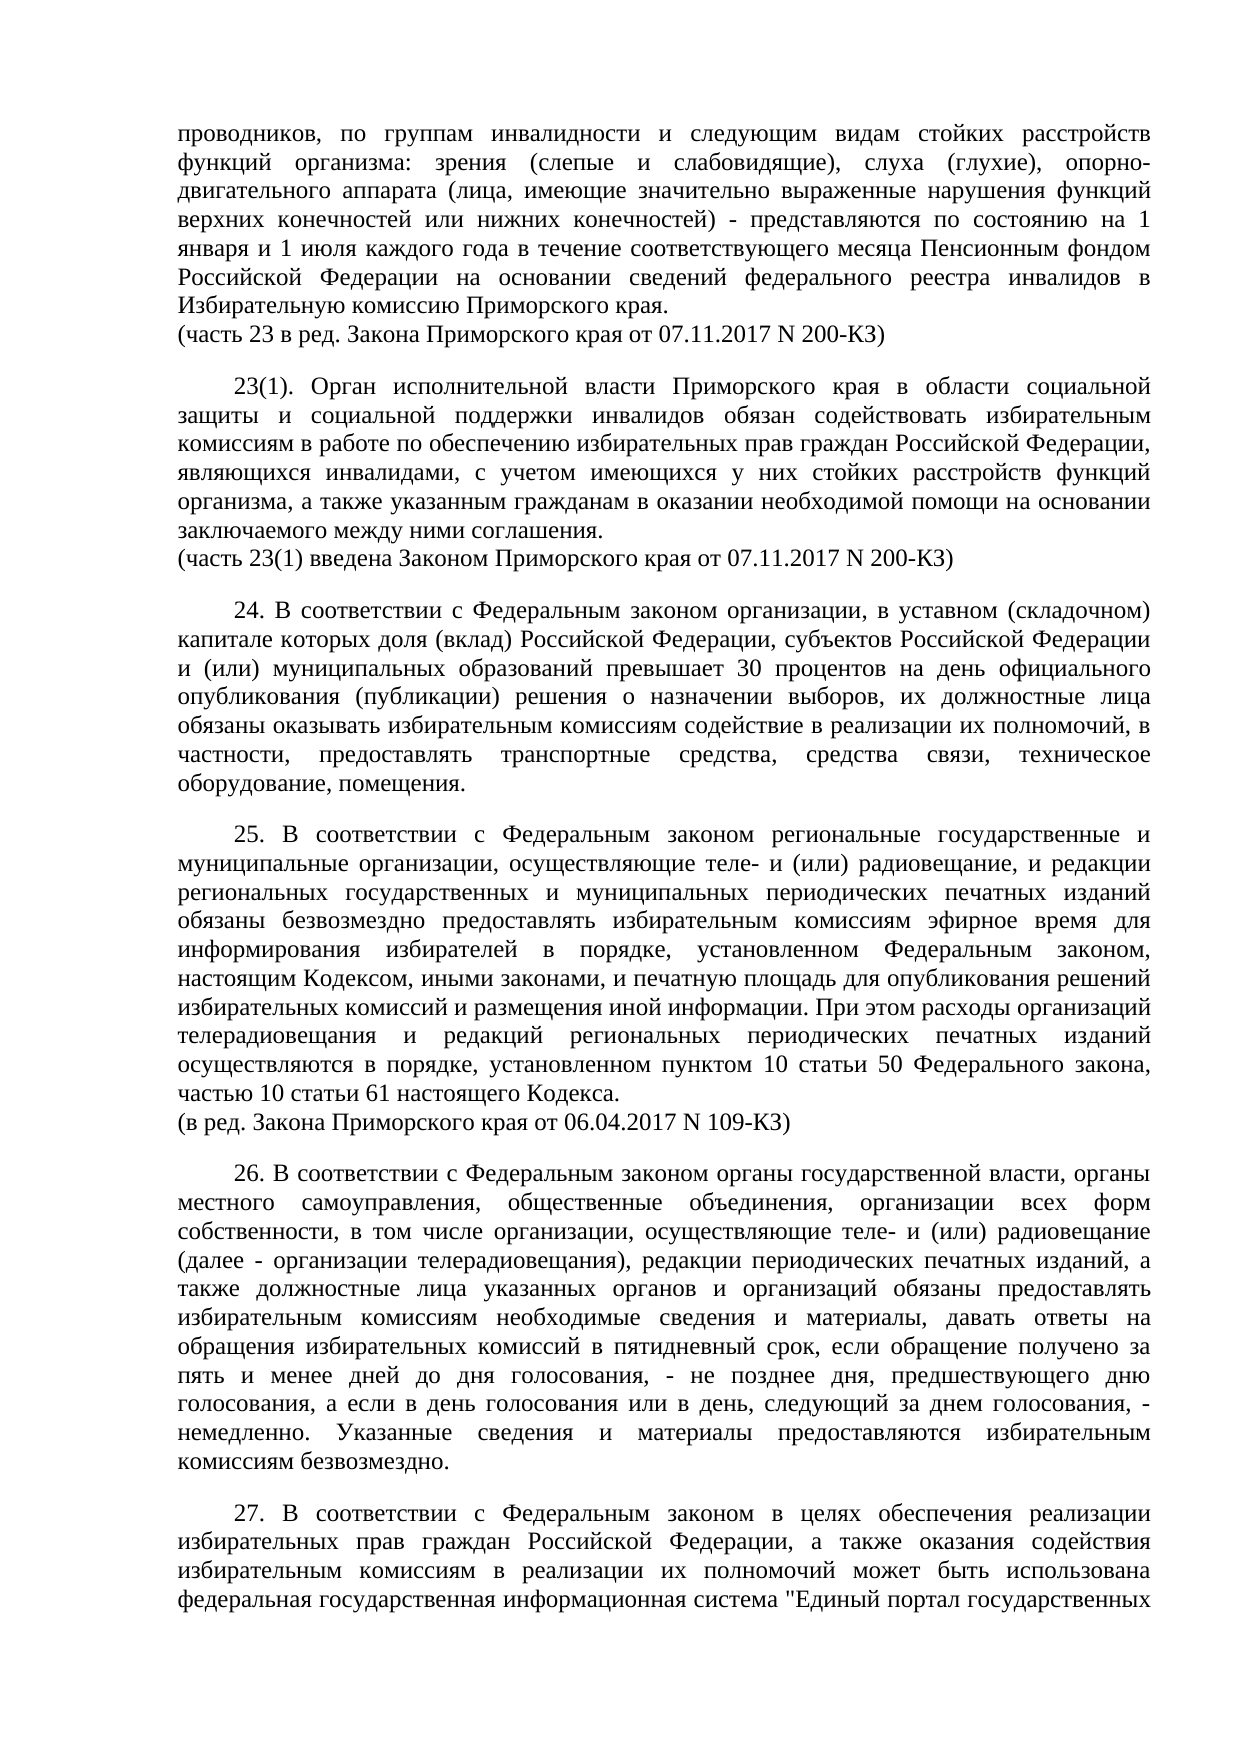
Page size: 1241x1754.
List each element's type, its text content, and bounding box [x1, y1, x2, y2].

text 26. В соответствии с Федеральным законом органы государственной власти, органы местного самоуправления, общественные объединения, организации всех форм собственности, в том числе организации, осуществляющие теле- и (или) радиовещание (далее - организации телерадиовещания), редакции периодических печатных изданий, а также должностные лица указанных органов и организаций обязаны предоставлять избирательным комиссиям необходимые сведения и материалы, давать ответы на обращения избирательных комиссий в пятидневный срок, если обращение получено за пять и менее дней до дня голосования, - не позднее дня, предшествующего дню голосования, а если в день голосования или в день, следующий за днем голосования, - немедленно. Указанные сведения и материалы предоставляются избирательным комиссиям безвозмездно. [177, 1158, 1152, 1475]
text 23(1). Орган исполнительной власти Приморского края в области социальной защиты и социальной поддержки инвалидов обязан содействовать избирательным комиссиям в работе по обеспечению избирательных прав граждан Российской Федерации, являющихся инвалидами, с учетом имеющихся у них стойких расстройств функций организма, а также указанным гражданам в оказании необходимой помощи на основании заключаемого между ними соглашения. [177, 371, 1152, 543]
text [177, 118, 1152, 319]
text (часть 23 в ред. Закона Приморского края от 07.11.2017 N 200-КЗ) [177, 319, 1152, 348]
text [177, 1498, 1152, 1613]
text (часть 23(1) введена Законом Приморского края от 07.11.2017 N 200-КЗ) [177, 543, 1152, 572]
text (в ред. Закона Приморского края от 06.04.2017 N 109-КЗ) [177, 1107, 1152, 1136]
text 24. В соответствии с Федеральным законом организации, в уставном (складочном) капитале которых доля (вклад) Российской Федерации, субъектов Российской Федерации и (или) муниципальных образований превышает 30 процентов на день официального опубликования (публикации) решения о назначении выборов, их должностные лица обязаны оказывать избирательным комиссиям содействие в реализации их полномочий, в частности, предоставлять транспортные средства, средства связи, техническое оборудование, помещения. [177, 595, 1152, 796]
text 25. В соответствии с Федеральным законом региональные государственные и муниципальные организации, осуществляющие теле- и (или) радиовещание, и редакции региональных государственных и муниципальных периодических печатных изданий обязаны безвозмездно предоставлять избирательным комиссиям эфирное время для информирования избирателей в порядке, установленном Федеральным законом, настоящим Кодексом, иными законами, и печатную площадь для опубликования решений избирательных комиссий и размещения иной информации. При этом расходы организаций телерадиовещания и редакций региональных периодических печатных изданий осуществляются в порядке, установленном пунктом 10 статьи 50 Федерального закона, частью 10 статьи 61 настоящего Кодекса. [177, 819, 1152, 1107]
